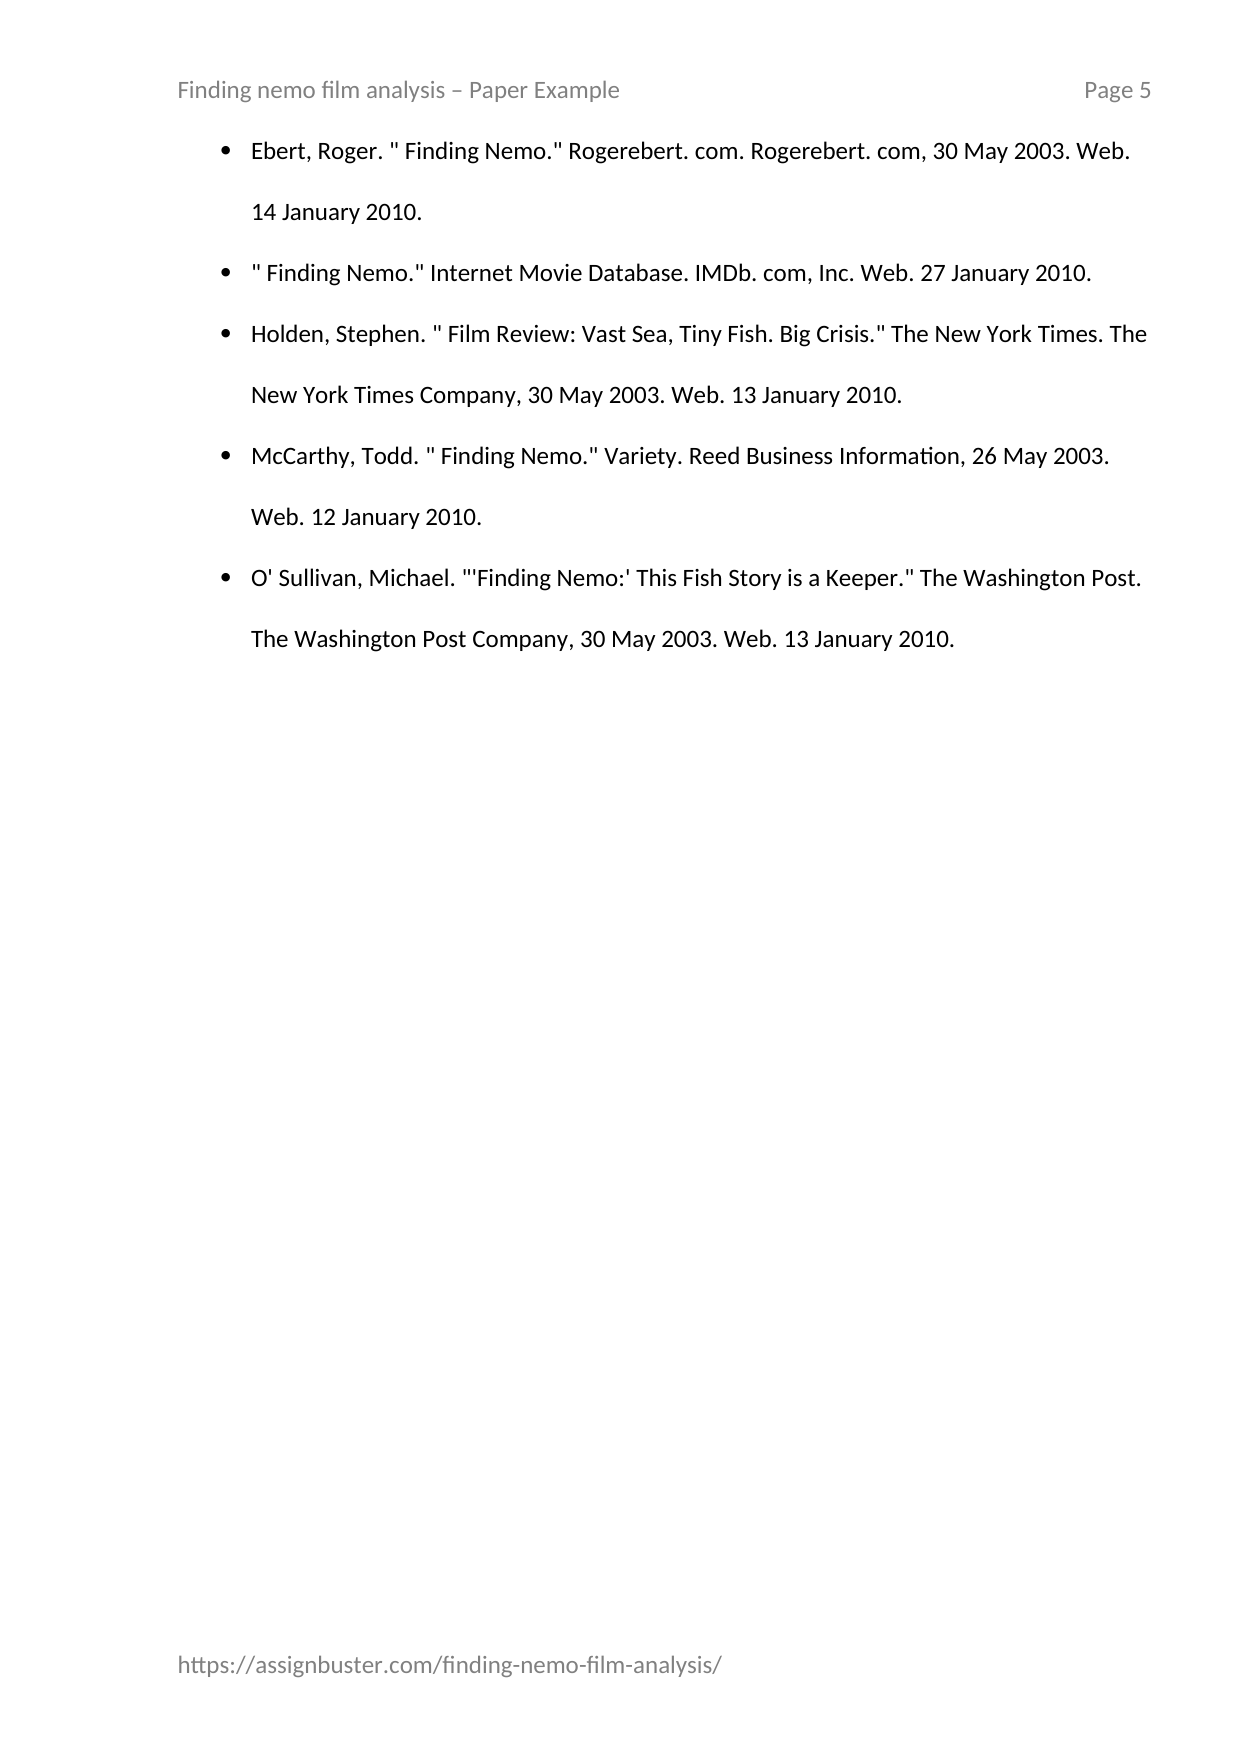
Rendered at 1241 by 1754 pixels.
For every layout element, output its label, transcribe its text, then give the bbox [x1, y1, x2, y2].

list " Finding Nemo." Internet Movie Database. IMDb. com, Inc. Web. 27 January 2010. [221, 257, 1152, 287]
list O' Sullivan, Michael. "'Finding Nemo:' This Fish Story is a Keeper." The Washington Post. The Washington Post Company, 30 May 2003. Web. 13 January 2010. [221, 562, 1152, 654]
list Holden, Stephen. " Film Review: Vast Sea, Tiny Fish. Big Crisis." The New York Times. The New York Times Company, 30 May 2003. Web. 13 January 2010. [221, 318, 1152, 409]
list Ebert, Roger. " Finding Nemo." Rogerebert. com. Rogerebert. com, 30 May 2003. Web. 14 January 2010. [221, 135, 1152, 226]
list McCarthy, Todd. " Finding Nemo." Variety. Reed Business Information, 26 May 2003. Web. 12 January 2010. [221, 440, 1152, 532]
